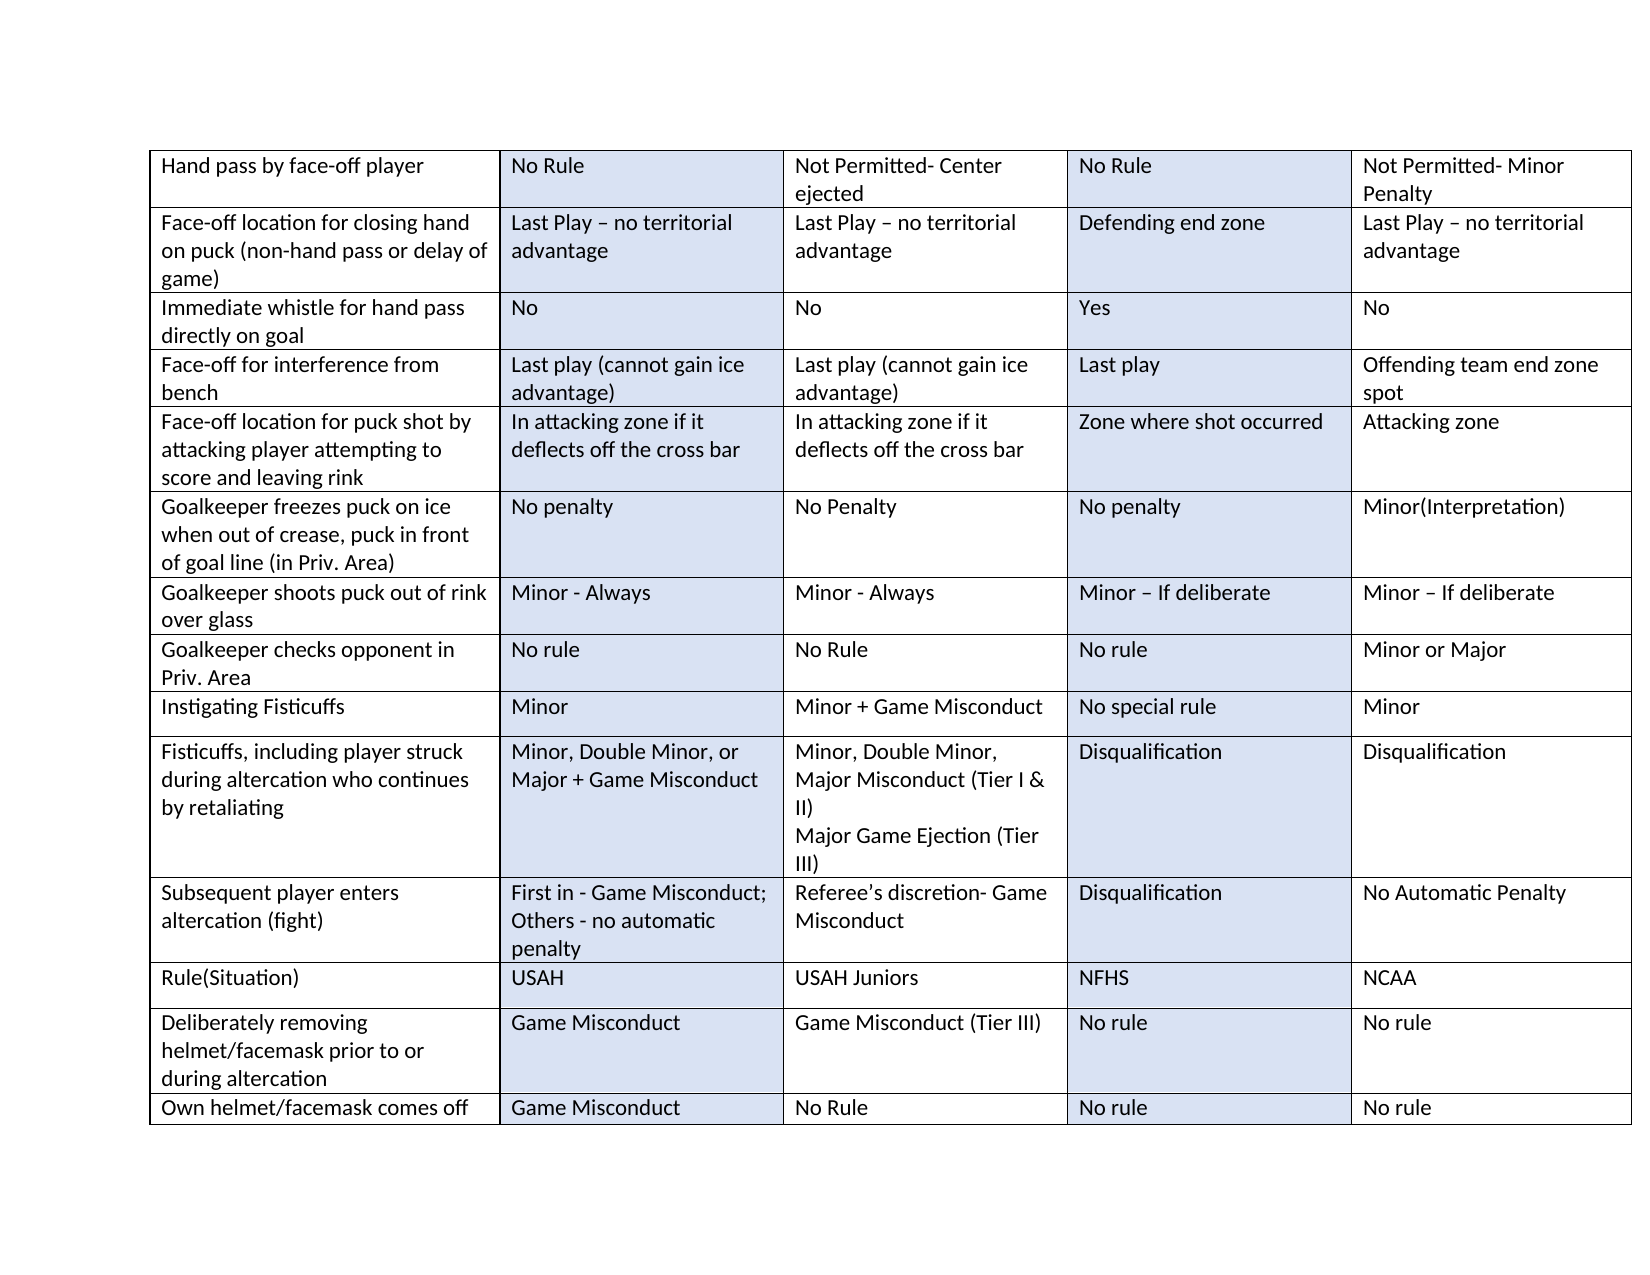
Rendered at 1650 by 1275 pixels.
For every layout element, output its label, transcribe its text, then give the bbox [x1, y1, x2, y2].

table_cell Minor - Always [501, 578, 783, 634]
table_cell Not Permitted- Center ejected [784, 151, 1067, 207]
table_cell No rule [1352, 1094, 1631, 1124]
table_cell Last Play – no territorial advantage [501, 208, 783, 292]
table_cell Offending team end zone spot [1352, 350, 1631, 406]
table_cell Minor - Always [784, 578, 1067, 634]
table_cell Defending end zone [1068, 208, 1351, 292]
table_cell No rule [1068, 635, 1351, 691]
table_cell No [784, 293, 1067, 349]
table_cell Minor + Game Misconduct [784, 692, 1067, 736]
table_cell Last play [1068, 350, 1351, 406]
table_cell In attacking zone if it deflects off the cross bar [501, 407, 783, 491]
table_cell No Rule [784, 1094, 1067, 1124]
table_cell No Rule [784, 635, 1067, 691]
table_cell Last play (cannot gain ice advantage) [784, 350, 1067, 406]
table_cell USAH [501, 963, 783, 1007]
table_cell Goalkeeper checks opponent in Priv. Area [151, 635, 499, 691]
table_cell Goalkeeper shoots puck out of rink over glass [151, 578, 499, 634]
table_cell Yes [1068, 293, 1351, 349]
table_cell No [1352, 293, 1631, 349]
table_cell Game Misconduct [501, 1094, 783, 1124]
table_cell Referee’s discretion- Game Misconduct [784, 878, 1067, 962]
table_cell Minor – If deliberate [1352, 578, 1631, 634]
table_cell Minor [1352, 692, 1631, 736]
table_cell Face-off location for puck shot by attacking player attempting to score and leaving rink [151, 407, 499, 491]
table_cell Deliberately removing helmet/facemask prior to or during altercation [151, 1009, 499, 1092]
table_cell No Automatic Penalty [1352, 878, 1631, 962]
table_cell NFHS [1068, 963, 1351, 1007]
table_cell No Rule [1068, 151, 1351, 207]
table_cell No rule [501, 635, 783, 691]
table_cell No penalty [1068, 492, 1351, 577]
table_cell In attacking zone if it deflects off the cross bar [784, 407, 1067, 491]
table_cell Rule(Situation) [151, 963, 499, 1007]
table_cell Fisticuffs, including player struck during altercation who continues by retaliating [151, 737, 499, 877]
table_cell USAH Juniors [784, 963, 1067, 1007]
table_cell Instigating Fisticuffs [151, 692, 499, 736]
table_cell Disqualification [1068, 737, 1351, 877]
table_cell Minor or Major [1352, 635, 1631, 691]
table_cell No rule [1352, 1009, 1631, 1092]
table_cell No penalty [501, 492, 783, 577]
table_cell Minor – If deliberate [1068, 578, 1351, 634]
table_cell No special rule [1068, 692, 1351, 736]
table_cell Last Play – no territorial advantage [784, 208, 1067, 292]
table_cell Last Play – no territorial advantage [1352, 208, 1631, 292]
table_cell Last play (cannot gain ice advantage) [501, 350, 783, 406]
table_cell No rule [1068, 1094, 1351, 1124]
table_cell Disqualification [1352, 737, 1631, 877]
table_cell Hand pass by face-off player [151, 151, 499, 207]
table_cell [151, 1094, 499, 1124]
table_cell Zone where shot occurred [1068, 407, 1351, 491]
table_cell Face-off for interference from bench [151, 350, 499, 406]
table_cell Minor [501, 692, 783, 736]
table_cell First in - Game Misconduct; Others - no automatic penalty [501, 878, 783, 962]
table_cell No rule [1068, 1009, 1351, 1092]
table_cell Face-off location for closing hand on puck (non-hand pass or delay of game) [151, 208, 499, 292]
table_cell No Rule [501, 151, 783, 207]
table_cell Minor(Interpretation) [1352, 492, 1631, 577]
table_cell Game Misconduct (Tier III) [784, 1009, 1067, 1092]
table_cell No [501, 293, 783, 349]
table_cell NCAA [1352, 963, 1631, 1007]
table_cell Immediate whistle for hand pass directly on goal [151, 293, 499, 349]
table_cell Subsequent player enters altercation (fight) [151, 878, 499, 962]
table_cell No Penalty [784, 492, 1067, 577]
table_cell Goalkeeper freezes puck on ice when out of crease, puck in front of goal line (in Priv. Area) [151, 492, 499, 577]
table_cell Minor, Double Minor, or Major + Game Misconduct [501, 737, 783, 877]
table_cell Not Permitted- Minor Penalty [1352, 151, 1631, 207]
table_cell Attacking zone [1352, 407, 1631, 491]
table_cell Disqualification [1068, 878, 1351, 962]
table_cell Game Misconduct [501, 1009, 783, 1092]
table_cell Minor, Double Minor, Major Misconduct (Tier I & II) Major Game Ejection (Tier III) [784, 737, 1067, 877]
